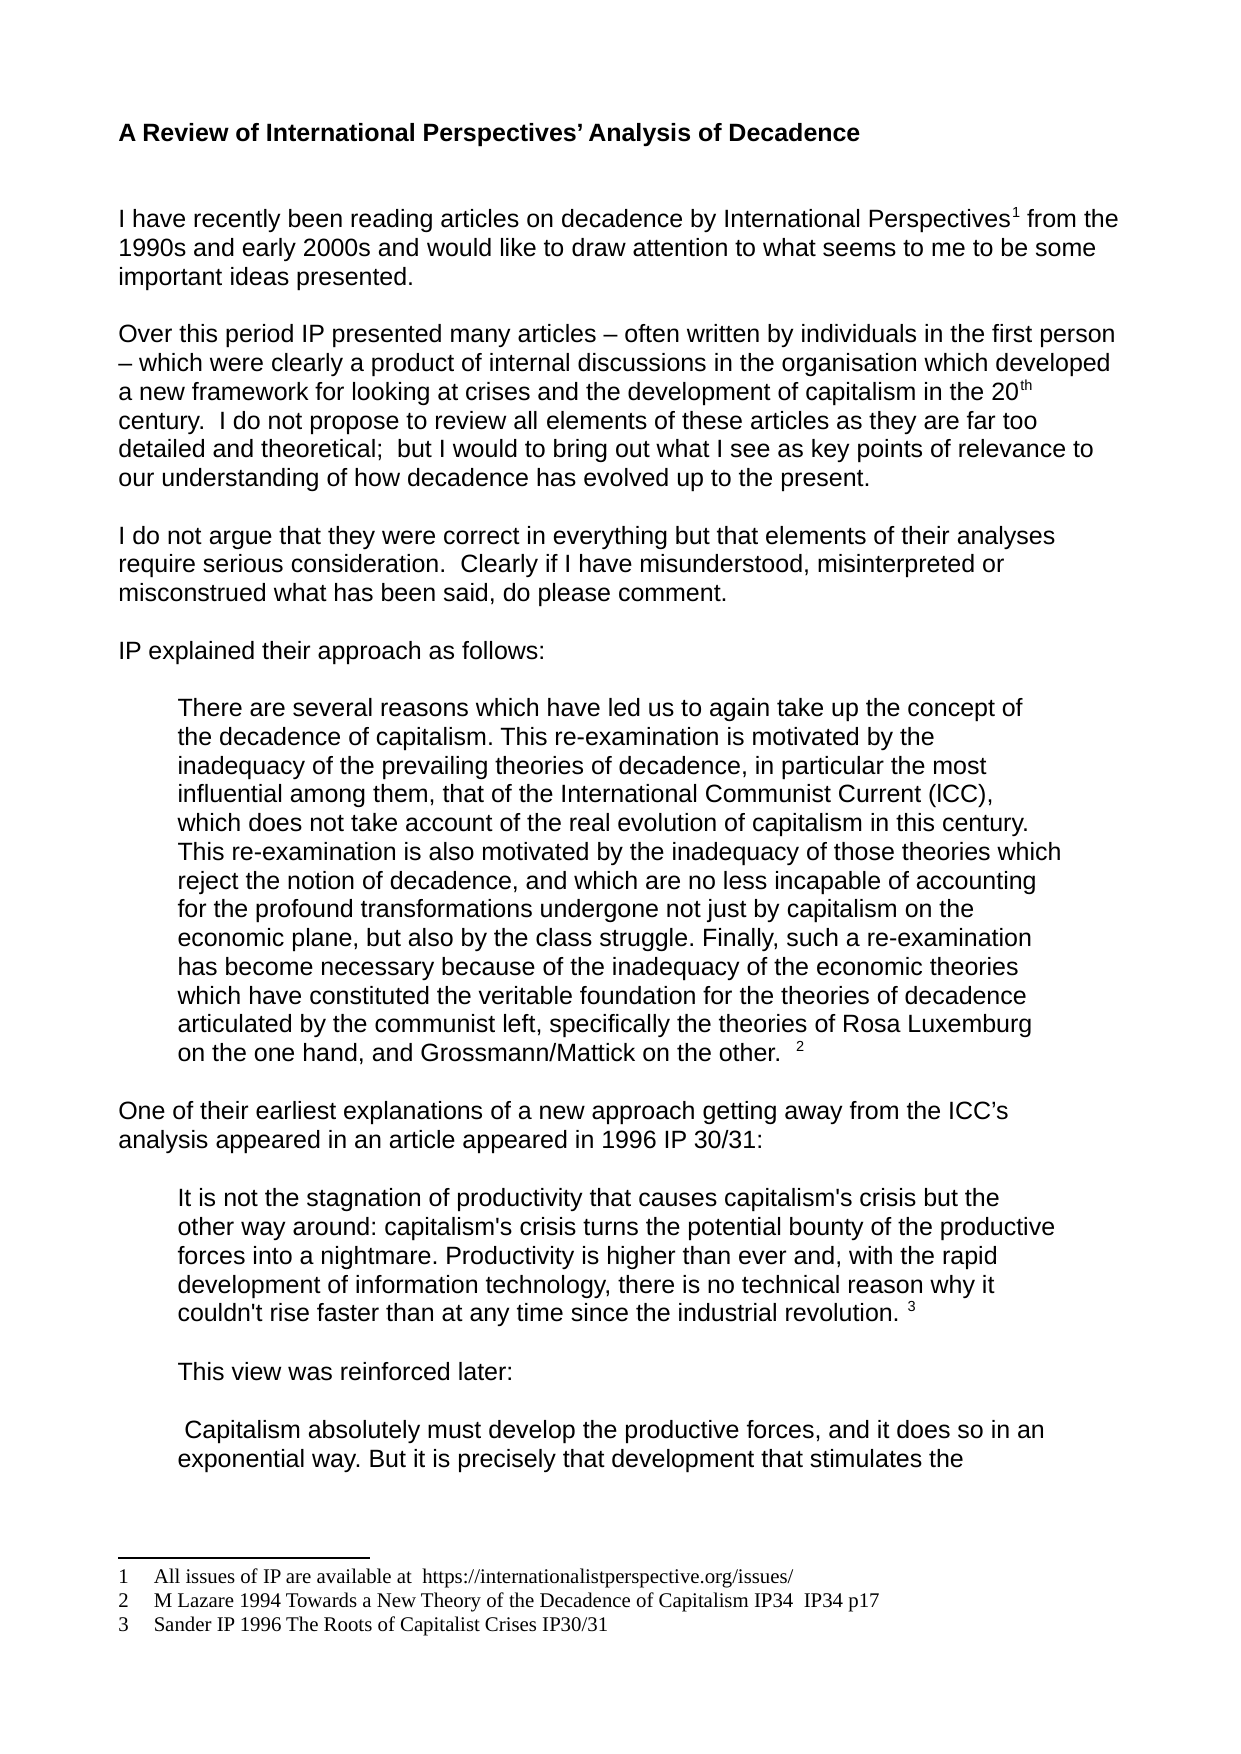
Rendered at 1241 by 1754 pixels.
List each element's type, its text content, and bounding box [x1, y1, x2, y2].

text Over this period IP presented many articles – often written by individuals in the first person – which were clearly a product of internal discussions in the organisation which developed a new framework for looking at crises and the development of capitalism in the 20th century. I do not propose to review all elements of these articles as they are far too detailed and theoretical; but I would to bring out what I see as key points of relevance to our understanding of how decadence has evolved up to the present. [118, 319, 1122, 492]
text IP explained their approach as follows: [118, 636, 1122, 664]
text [177, 1415, 1063, 1472]
text It is not the stagnation of productivity that causes capitalism's crisis but the other way around: capitalism's crisis turns the potential bounty of the productive forces into a nightmare. Productivity is higher than ever and, with the rapid development of information technology, there is no technical reason why it couldn't rise faster than at any time since the industrial revolution. [177, 1183, 1063, 1327]
text I have recently been reading articles on decadence by International Perspectives from the 1990s and early 2000s and would like to draw attention to what seems to me to be some important ideas presented. [118, 204, 1122, 291]
text One of their earliest explanations of a new approach getting away from the ICC’s analysis appeared in an article appeared in 1996 IP 30/31: [118, 1096, 1063, 1154]
text I do not argue that they were correct in everything but that elements of their analyses require serious consideration. Clearly if I have misunderstood, misinterpreted or misconstrued what has been said, do please comment. [118, 521, 1122, 607]
text There are several reasons which have led us to again take up the concept of the decadence of capitalism. This re-examination is motivated by the inadequacy of the prevailing theories of decadence, in particular the most influential among them, that of the International Communist Current (lCC), which does not take account of the real evolution of capitalism in this century. This re-examination is also motivated by the inadequacy of those theories which reject the notion of decadence, and which are no less incapable of accounting for the profound transformations undergone not just by capitalism on the economic plane, but also by the class struggle. Finally, such a re-examination has become necessary because of the inadequacy of the economic theories which have constituted the veritable foundation for the theories of decadence articulated by the communist left, specifically the theories of Rosa Luxemburg on the one hand, and Grossmann/Mattick on the other. [177, 693, 1063, 1067]
text This view was reinforced later: [177, 1357, 1063, 1385]
text A Review of International Perspectives’ Analysis of Decadence [118, 118, 1122, 147]
